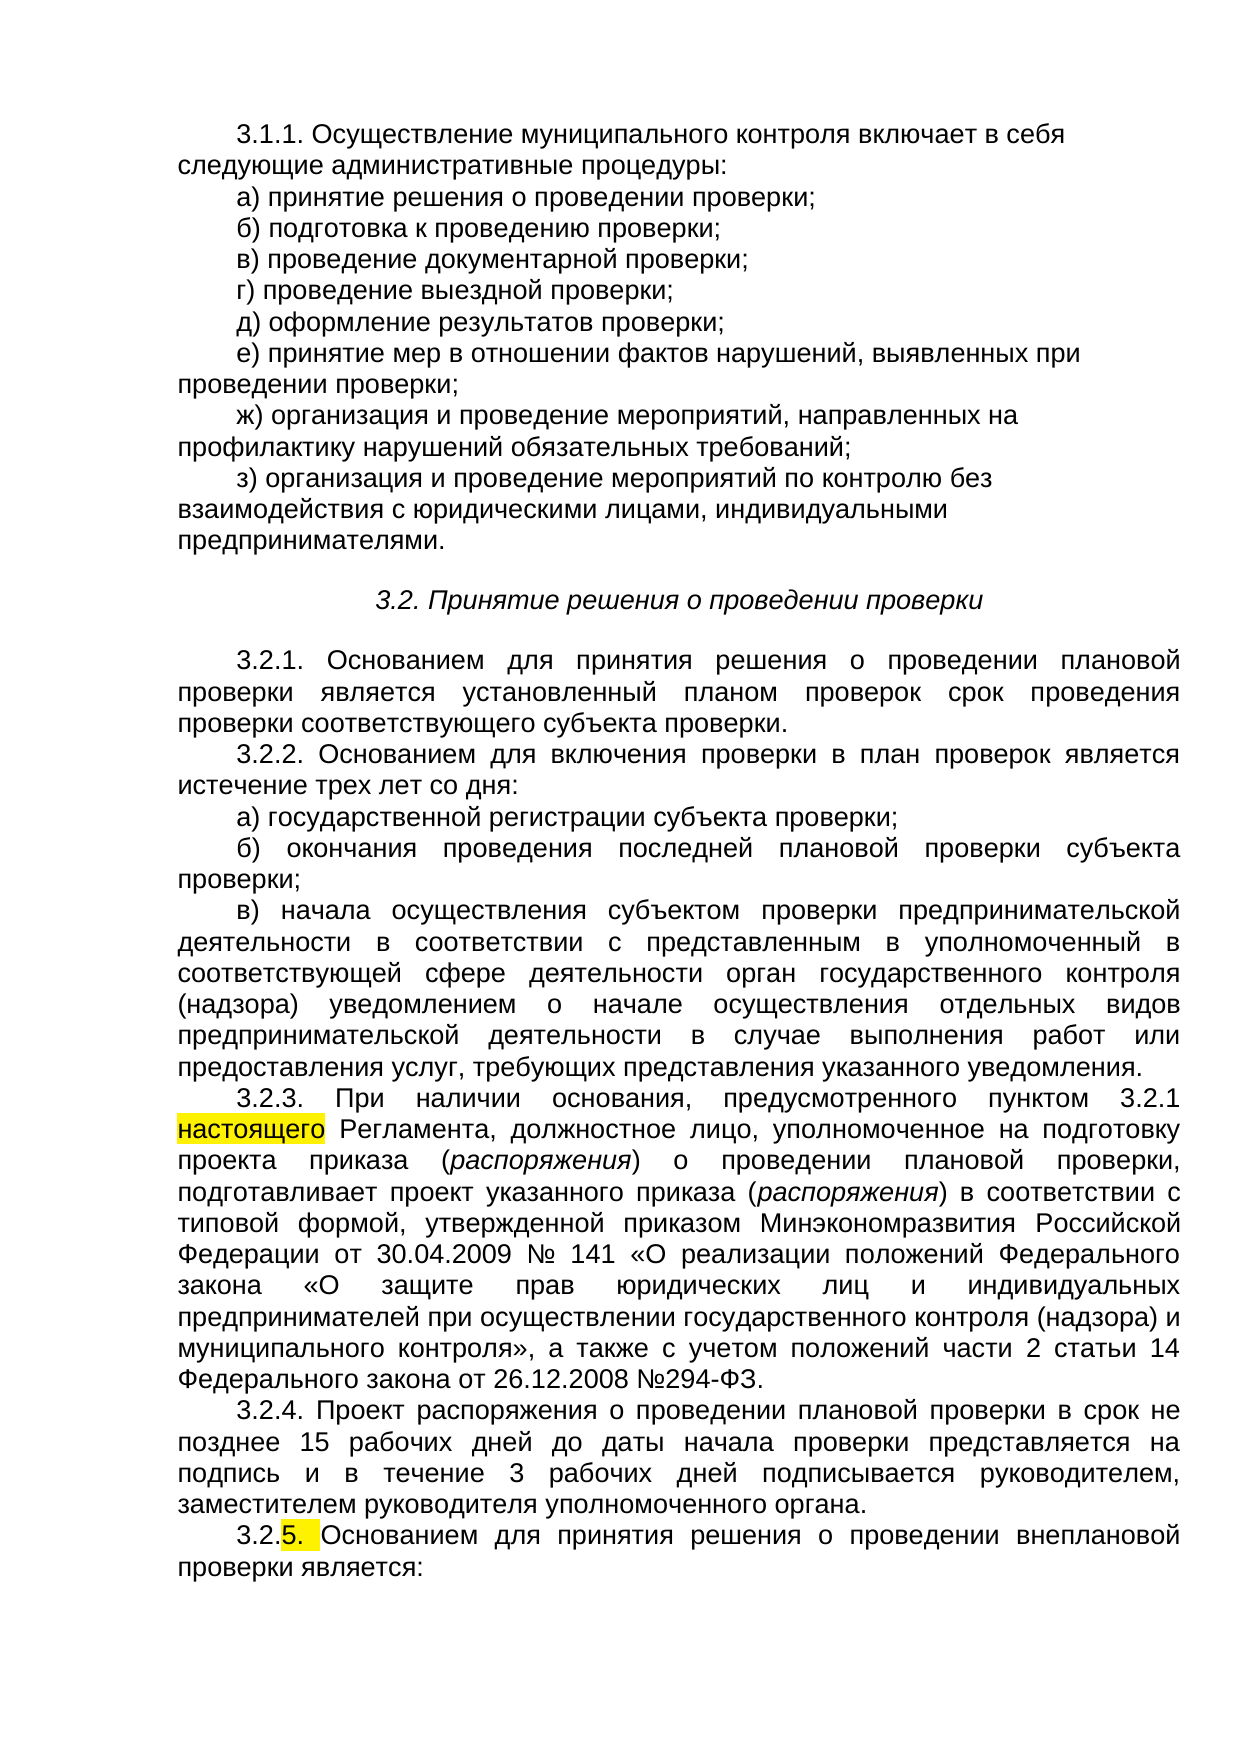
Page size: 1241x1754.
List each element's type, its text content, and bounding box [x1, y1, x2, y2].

text 3.2. Принятие решения о проведении проверки [177, 584, 1181, 616]
text 3.2.5. Основанием для принятия решения о проведении внеплановой проверки является: [177, 1519, 1181, 1582]
text б) подготовка к проведению проверки; [177, 212, 1181, 243]
text в) проведение документарной проверки; [177, 243, 1181, 274]
text а) принятие решения о проведении проверки; [177, 181, 1181, 212]
text а) государственной регистрации субъекта проверки; [177, 801, 1181, 832]
text 3.2.3. При наличии основания, предусмотренного пунктом 3.2.1 настоящего Регламента, должностное лицо, уполномоченное на подготовку проекта приказа (распоряжения) о проведении плановой проверки, подготавливает проект указанного приказа (распоряжения) в соответствии с типовой формой, утвержденной приказом Минэкономразвития Российской Федерации от 30.04.2009 № 141 «О реализации положений Федерального закона «О защите прав юридических лиц и индивидуальных предпринимателей при осуществлении государственного контроля (надзора) и муниципального контроля», а также с учетом положений части 2 статьи 14 Федерального закона от 26.12.2008 №294-ФЗ. [177, 1082, 1181, 1394]
text г) проведение выездной проверки; [177, 274, 1181, 306]
text 3.2.1. Основанием для принятия решения о проведении плановой проверки является установленный планом проверок срок проведения проверки соответствующего субъекта проверки. [177, 644, 1181, 738]
text д) оформление результатов проверки; [177, 306, 1181, 337]
text 3.2.2. Основанием для включения проверки в план проверок является истечение трех лет со дня: [177, 738, 1181, 801]
text в) начала осуществления субъектом проверки предпринимательской деятельности в соответствии с представленным в уполномоченный в соответствующей сфере деятельности орган государственного контроля (надзора) уведомлением о начале осуществления отдельных видов предпринимательской деятельности в случае выполнения работ или предоставления услуг, требующих представления указанного уведомления. [177, 894, 1181, 1082]
text 3.1.1. Осуществление муниципального контроля включает в себя следующие административные процедуры: [177, 118, 1181, 181]
text е) принятие мер в отношении фактов нарушений, выявленных при проведении проверки; [177, 337, 1181, 399]
text 3.2.4. Проект распоряжения о проведении плановой проверки в срок не позднее 15 рабочих дней до даты начала проверки представляется на подпись и в течение 3 рабочих дней подписывается руководителем, заместителем руководителя уполномоченного органа. [177, 1394, 1181, 1519]
text б) окончания проведения последней плановой проверки субъекта проверки; [177, 832, 1181, 894]
text з) организация и проведение мероприятий по контролю без взаимодействия с юридическими лицами, индивидуальными предпринимателями. [177, 462, 1181, 556]
text ж) организация и проведение мероприятий, направленных на профилактику нарушений обязательных требований; [177, 399, 1181, 462]
